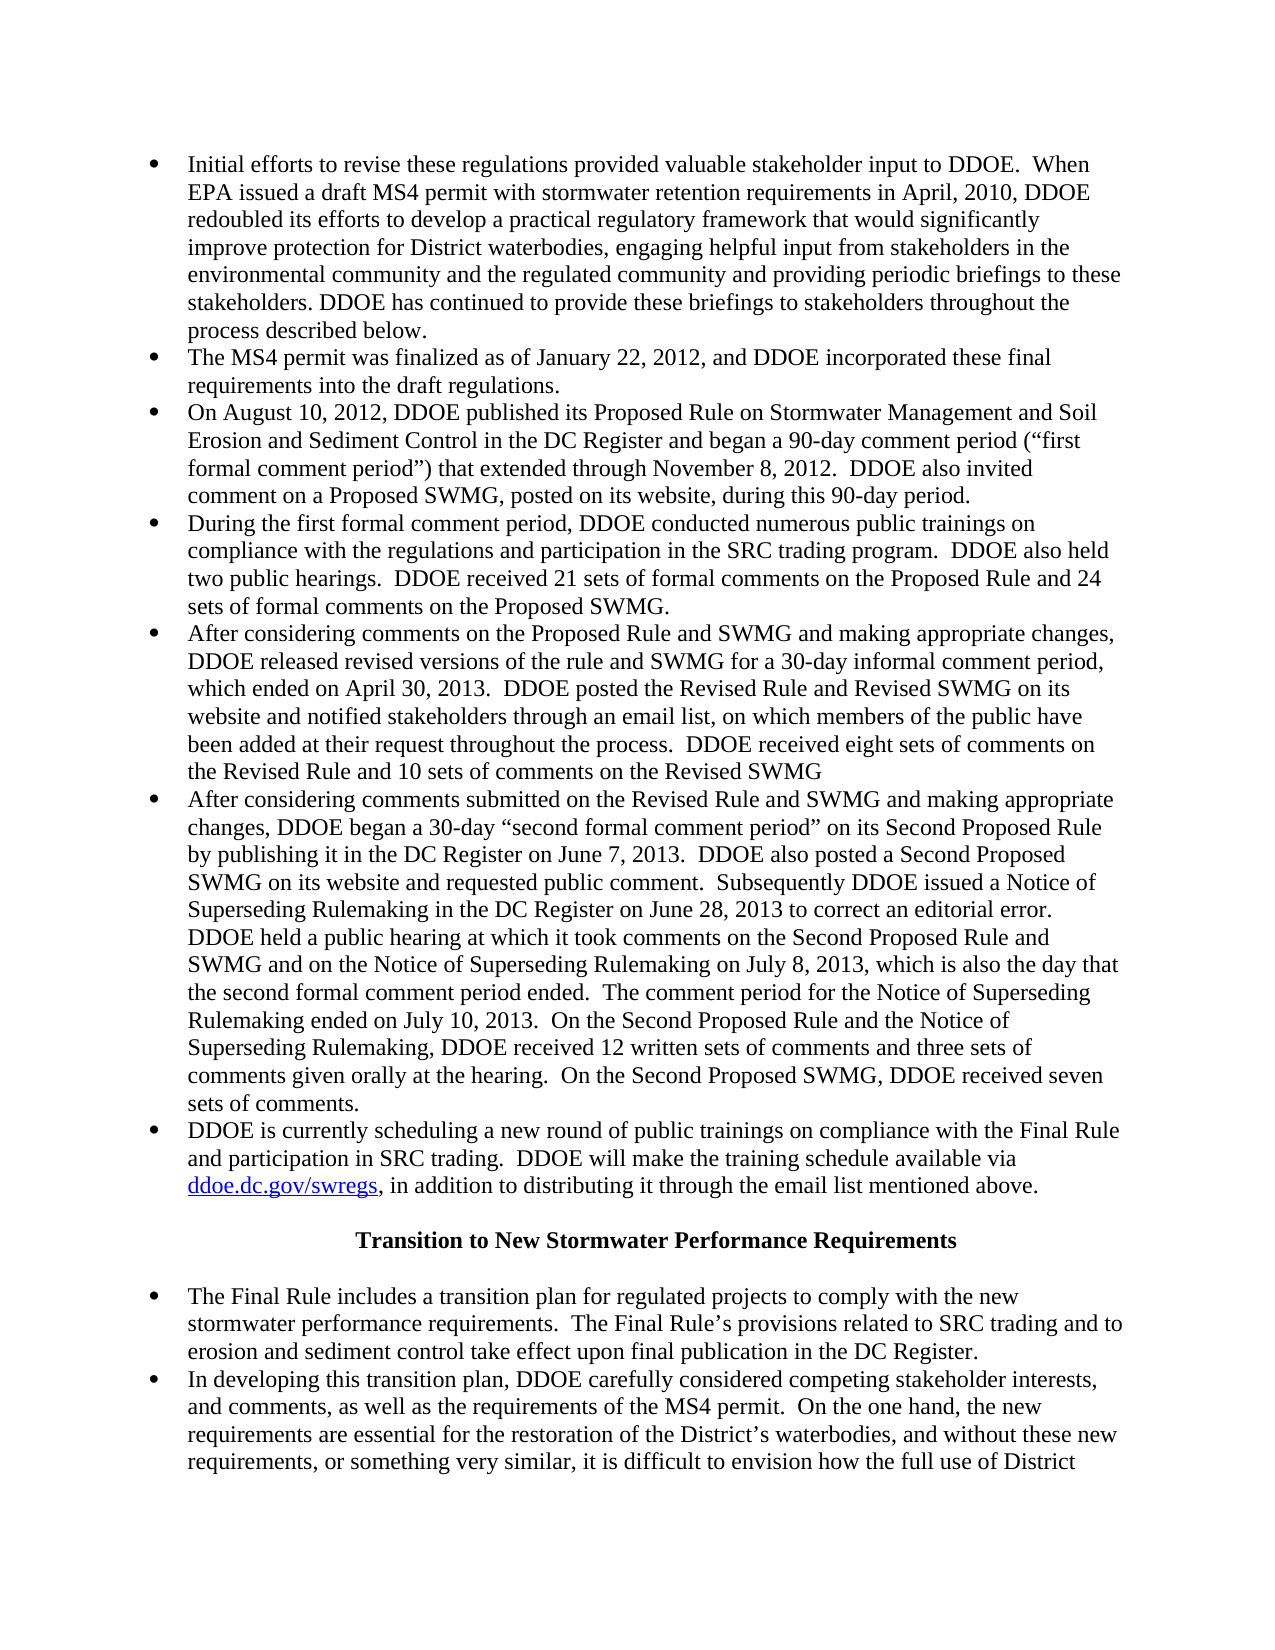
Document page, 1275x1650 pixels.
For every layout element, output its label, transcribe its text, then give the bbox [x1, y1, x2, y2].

text Transition to New Stormwater Performance Requirements [187, 1227, 1125, 1254]
list The Final Rule includes a transition plan for regulated projects to comply with the new stormwater performance requirements. The Final Rule’s provisions related to SRC trading and to erosion and sediment control take effect upon final publication in the DC Register. [150, 1282, 1125, 1364]
list Initial efforts to revise these regulations provided valuable stakeholder input to DDOE. When EPA issued a draft MS4 permit with stormwater retention requirements in April, 2010, DDOE redoubled its efforts to develop a practical regulatory framework that would significantly improve protection for District waterbodies, engaging helpful input from stakeholders in the environmental community and the regulated community and providing periodic briefings to these stakeholders. DDOE has continued to provide these briefings to stakeholders throughout the process described below. [150, 150, 1125, 343]
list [150, 1364, 1125, 1475]
list The MS4 permit was finalized as of January 22, 2012, and DDOE incorporated these final requirements into the draft regulations. [150, 343, 1125, 398]
list After considering comments submitted on the Revised Rule and SWMG and making appropriate changes, DDOE began a 30-day “second formal comment period” on its Second Proposed Rule by publishing it in the DC Register on June 7, 2013. DDOE also posted a Second Proposed SWMG on its website and requested public comment. Subsequently DDOE issued a Notice of Superseding Rulemaking in the DC Register on June 28, 2013 to correct an editorial error. DDOE held a public hearing at which it took comments on the Second Proposed Rule and SWMG and on the Notice of Superseding Rulemaking on July 8, 2013, which is also the day that the second formal comment period ended. The comment period for the Notice of Superseding Rulemaking ended on July 10, 2013. On the Second Proposed Rule and the Notice of Superseding Rulemaking, DDOE received 12 written sets of comments and three sets of comments given orally at the hearing. On the Second Proposed SWMG, DDOE received seven sets of comments. [150, 785, 1125, 1116]
list DDOE is currently scheduling a new round of public trainings on compliance with the Final Rule and participation in SRC trading. DDOE will make the training schedule available via ddoe.dc.gov/swregs, in addition to distributing it through the email list mentioned above. [150, 1116, 1125, 1199]
list On August 10, 2012, DDOE published its Proposed Rule on Stormwater Management and Soil Erosion and Sediment Control in the DC Register and began a 90-day comment period (“first formal comment period”) that extended through November 8, 2012. DDOE also invited comment on a Proposed SWMG, posted on its website, during this 90-day period. [150, 398, 1125, 509]
list After considering comments on the Proposed Rule and SWMG and making appropriate changes, DDOE released revised versions of the rule and SWMG for a 30-day informal comment period, which ended on April 30, 2013. DDOE posted the Revised Rule and Revised SWMG on its website and notified stakeholders through an email list, on which members of the public have been added at their request throughout the process. DDOE received eight sets of comments on the Revised Rule and 10 sets of comments on the Revised SWMG [150, 619, 1125, 785]
list During the first formal comment period, DDOE conducted numerous public trainings on compliance with the regulations and participation in the SRC trading program. DDOE also held two public hearings. DDOE received 21 sets of formal comments on the Proposed Rule and 24 sets of formal comments on the Proposed SWMG. [150, 509, 1125, 619]
